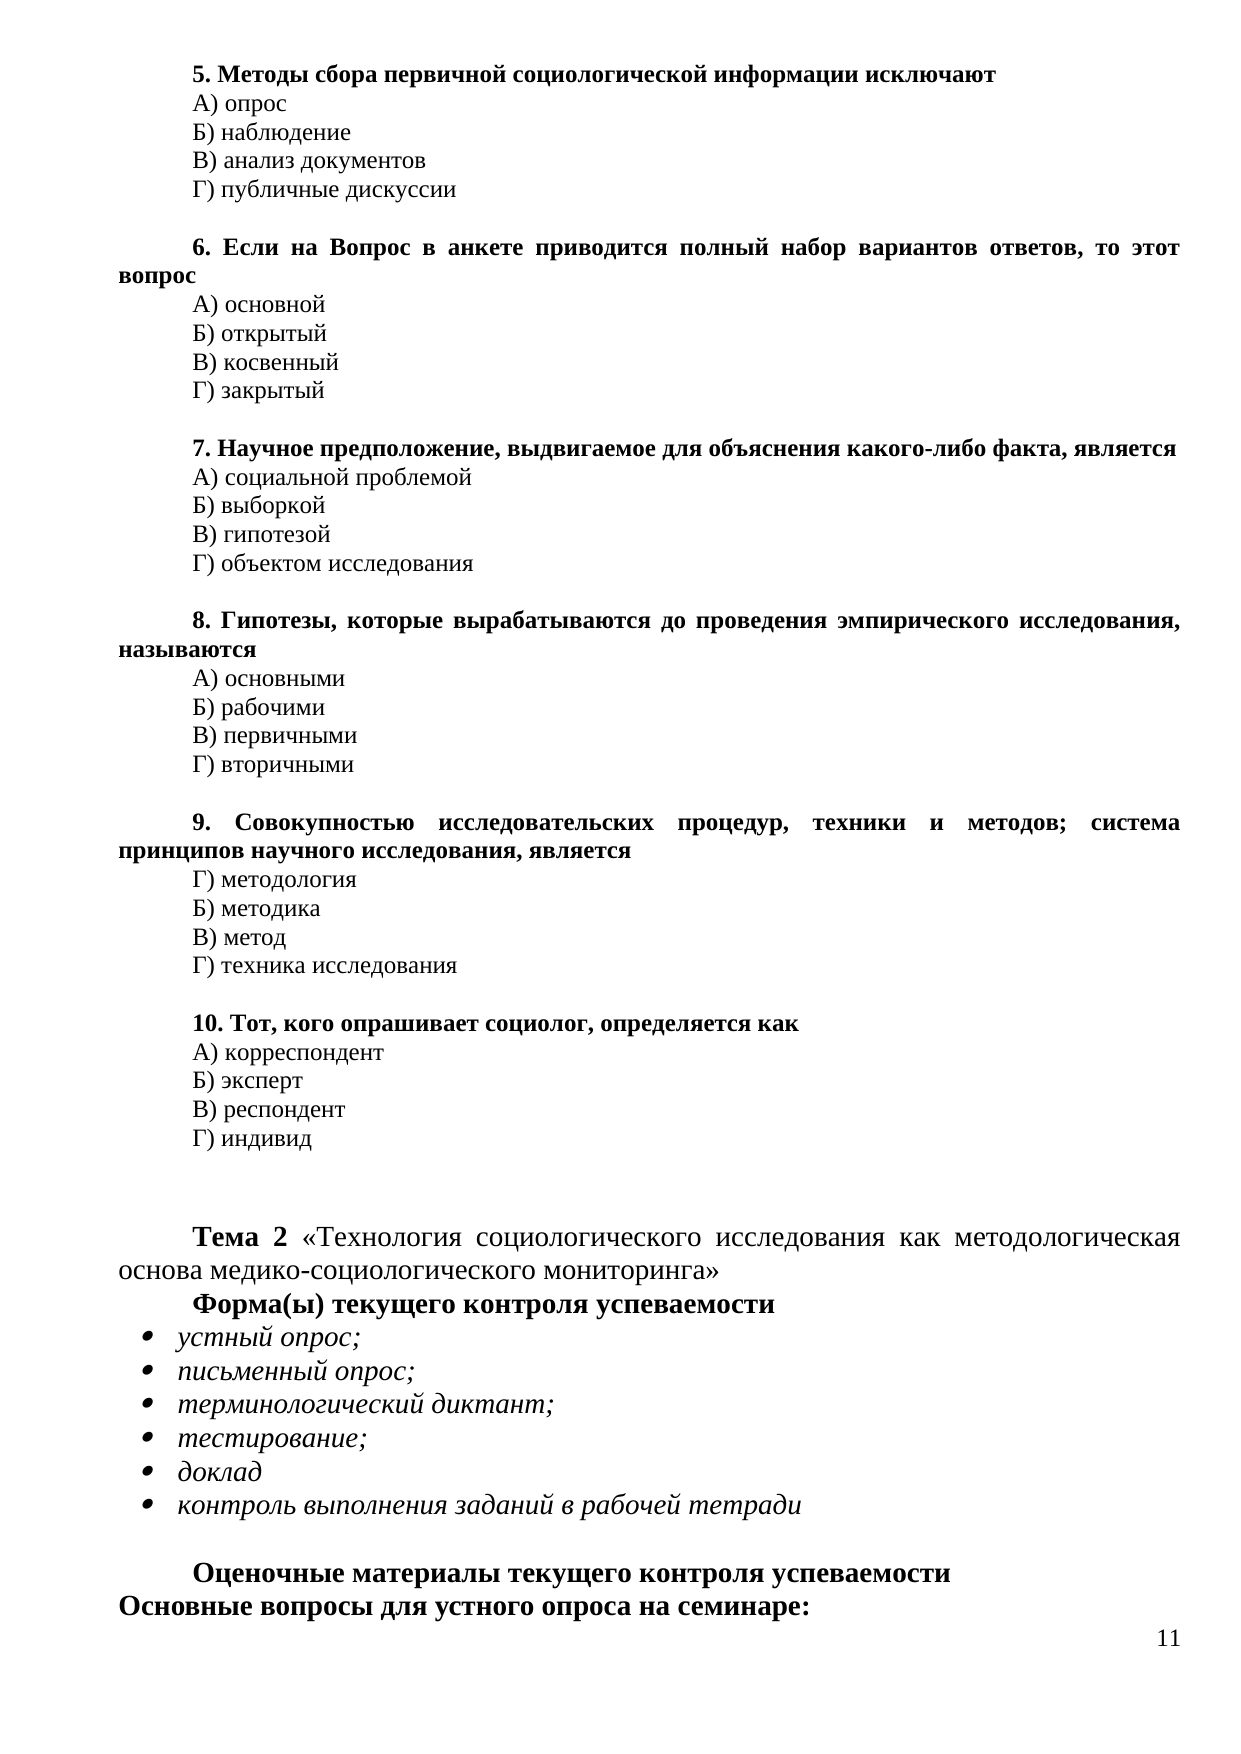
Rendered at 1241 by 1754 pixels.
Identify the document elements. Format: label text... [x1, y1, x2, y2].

text Г) методология [118, 864, 1181, 893]
text 8. Гипотезы, которые вырабатываются до проведения эмпирического исследования, называются [118, 605, 1181, 663]
text 7. Научное предположение, выдвигаемое для объяснения какого-либо факта, является [118, 433, 1181, 462]
list доклад [140, 1454, 1181, 1487]
text 10. Тот, кого опрашивает социолог, определяется как [118, 1008, 1181, 1037]
text 6. Если на Вопрос в анкете приводится полный набор вариантов ответов, то этот вопрос [118, 232, 1181, 289]
text Г) техника исследования [118, 950, 1181, 979]
list терминологический диктант; [140, 1387, 1181, 1420]
text Г) объектом исследования [118, 548, 1181, 577]
text В) анализ документов [118, 145, 1181, 174]
text Б) открытый [118, 318, 1181, 347]
text 9. Совокупностью исследовательских процедур, техники и методов; система принципов научного исследования, является [118, 807, 1181, 864]
list контроль выполнения заданий в рабочей тетради [140, 1487, 1181, 1521]
text А) корреспондент [118, 1037, 1181, 1065]
text А) основной [118, 289, 1181, 318]
text Тема 2 «Технология социологического исследования как методологическая основа медико-социологического мониторинга» [118, 1219, 1181, 1286]
list тестирование; [140, 1420, 1181, 1454]
text В) косвенный [118, 347, 1181, 375]
text Форма(ы) текущего контроля успеваемости [118, 1286, 1181, 1319]
text А) социальной проблемой [118, 462, 1181, 490]
text Основные вопросы для устного опроса на семинаре: [118, 1588, 1181, 1622]
text В) метод [118, 922, 1181, 950]
text В) гипотезой [118, 519, 1181, 548]
text В) респондент [118, 1094, 1181, 1123]
text Г) закрытый [118, 375, 1181, 404]
text Б) эксперт [118, 1065, 1181, 1094]
text Г) индивид [118, 1123, 1181, 1152]
text Г) вторичными [118, 749, 1181, 778]
text Б) методика [118, 893, 1181, 922]
text Б) рабочими [118, 692, 1181, 720]
text Г) публичные дискуссии [118, 174, 1181, 203]
text В) первичными [118, 720, 1181, 749]
text Б) наблюдение [118, 117, 1181, 145]
list устный опрос; [140, 1319, 1181, 1353]
list письменный опрос; [140, 1353, 1181, 1387]
text А) основными [118, 663, 1181, 692]
text 5. Методы сбора первичной социологической информации исключают [118, 59, 1181, 88]
text Б) выборкой [118, 490, 1181, 519]
text Оценочные материалы текущего контроля успеваемости [118, 1555, 1181, 1588]
text А) опрос [118, 88, 1181, 117]
